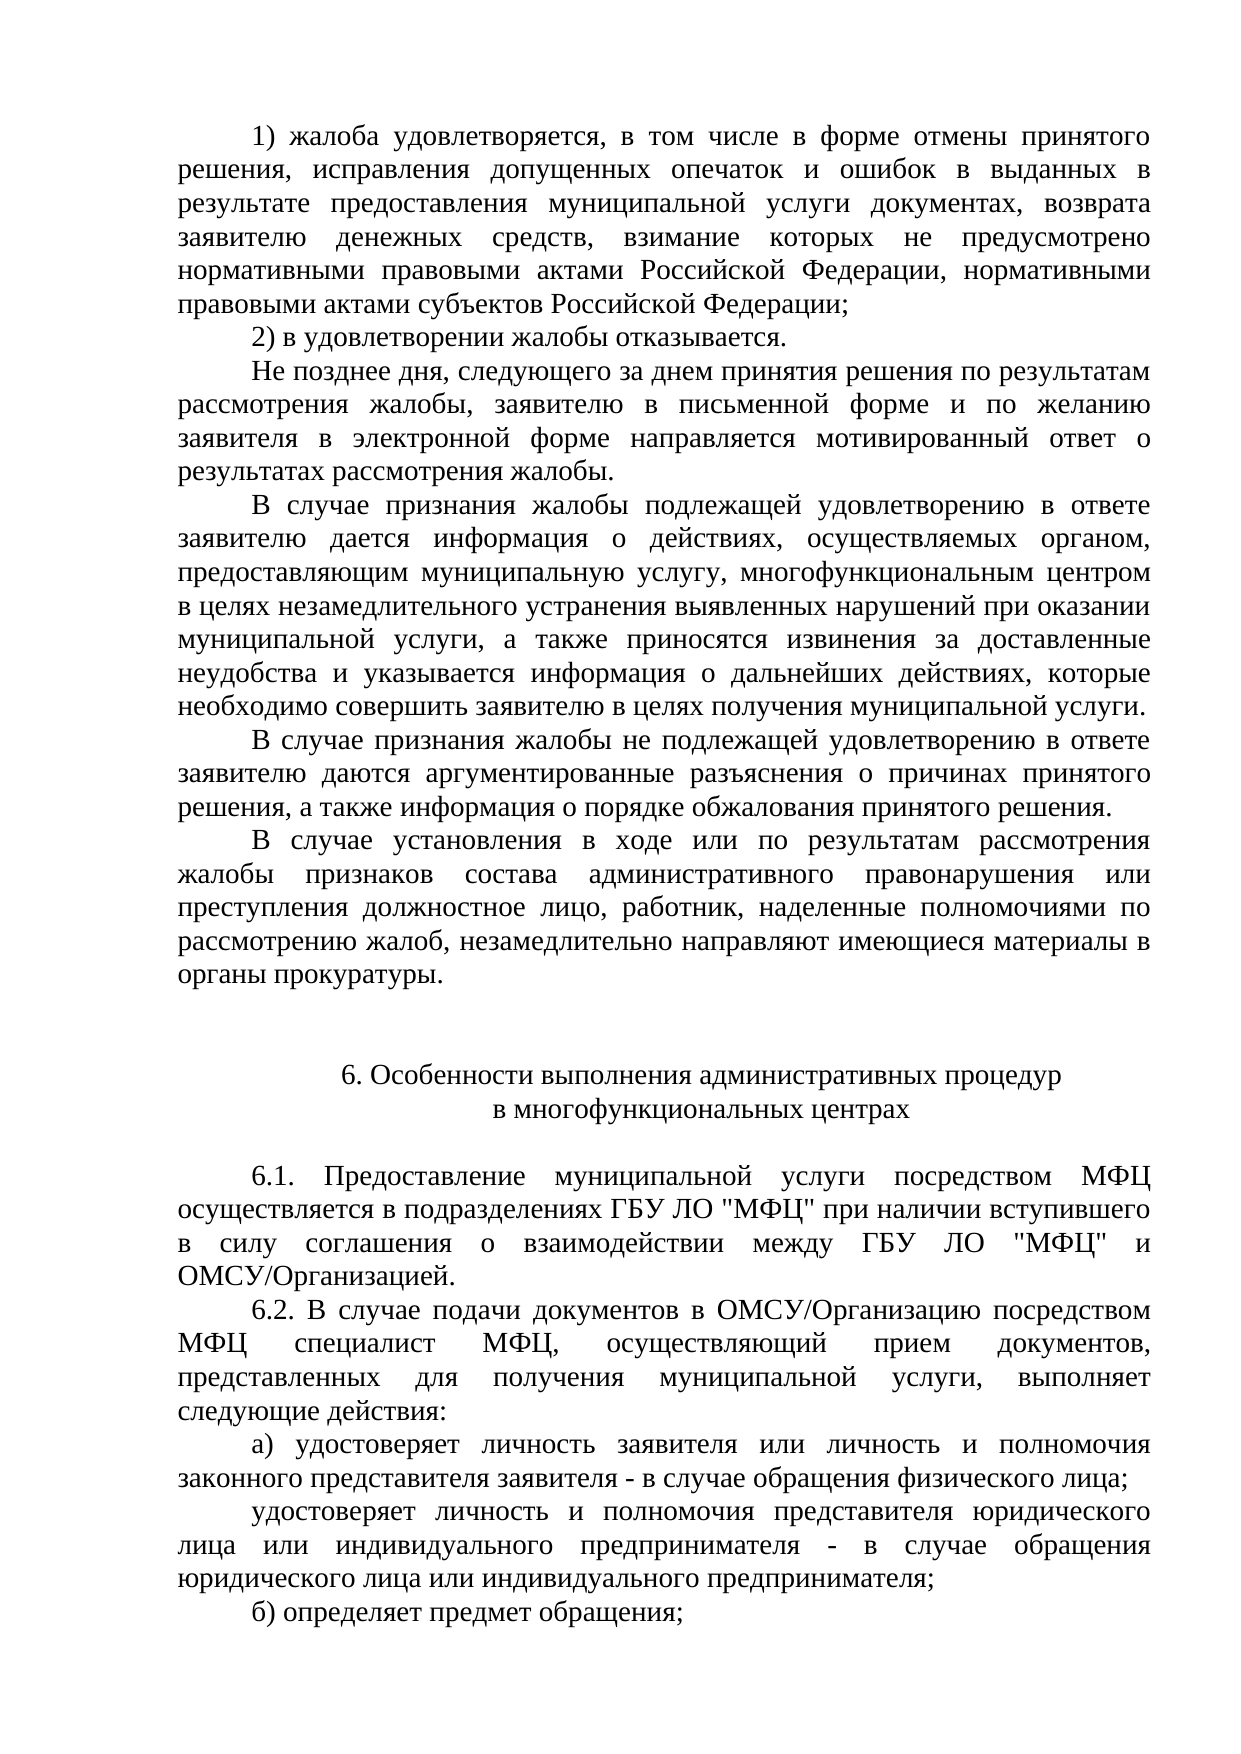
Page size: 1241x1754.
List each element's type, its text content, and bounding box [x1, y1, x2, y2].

text Не позднее дня, следующего за днем принятия решения по результатам рассмотрения жалобы, заявителю в письменной форме и по желанию заявителя в электронной форме направляется мотивированный ответ о результатах рассмотрения жалобы. [177, 353, 1152, 487]
text В случае признания жалобы не подлежащей удовлетворению в ответе заявителю даются аргументированные разъяснения о причинах принятого решения, а также информация о порядке обжалования принятого решения. [177, 722, 1152, 822]
text 6.2. В случае подачи документов в ОМСУ/Организацию посредством МФЦ специалист МФЦ, осуществляющий прием документов, представленных для получения муниципальной услуги, выполняет следующие действия: [177, 1292, 1152, 1426]
text В случае признания жалобы подлежащей удовлетворению в ответе заявителю дается информация о действиях, осуществляемых органом, предоставляющим муниципальную услугу, многофункциональным центром в целях незамедлительного устранения выявленных нарушений при оказании муниципальной услуги, а также приносятся извинения за доставленные неудобства и указывается информация о дальнейших действиях, которые необходимо совершить заявителю в целях получения муниципальной услуги. [177, 487, 1152, 722]
text б) определяет предмет обращения; [177, 1594, 1152, 1627]
text а) удостоверяет личность заявителя или личность и полномочия законного представителя заявителя - в случае обращения физического лица; [177, 1426, 1152, 1493]
text 6. Особенности выполнения административных процедур [177, 1057, 1152, 1091]
text 2) в удовлетворении жалобы отказывается. [177, 319, 1152, 353]
text удостоверяет личность и полномочия представителя юридического лица или индивидуального предпринимателя - в случае обращения юридического лица или индивидуального предпринимателя; [177, 1493, 1152, 1594]
text в многофункциональных центрах [177, 1091, 1152, 1124]
text 6.1. Предоставление муниципальной услуги посредством МФЦ осуществляется в подразделениях ГБУ ЛО "МФЦ" при наличии вступившего в силу соглашения о взаимодействии между ГБУ ЛО "МФЦ" и ОМСУ/Организацией. [177, 1158, 1152, 1292]
text 1) жалоба удовлетворяется, в том числе в форме отмены принятого решения, исправления допущенных опечаток и ошибок в выданных в результате предоставления муниципальной услуги документах, возврата заявителю денежных средств, взимание которых не предусмотрено нормативными правовыми актами Российской Федерации, нормативными правовыми актами субъектов Российской Федерации; [177, 118, 1152, 319]
text В случае установления в ходе или по результатам рассмотрения жалобы признаков состава административного правонарушения или преступления должностное лицо, работник, наделенные полномочиями по рассмотрению жалоб, незамедлительно направляют имеющиеся материалы в органы прокуратуры. [177, 822, 1152, 990]
